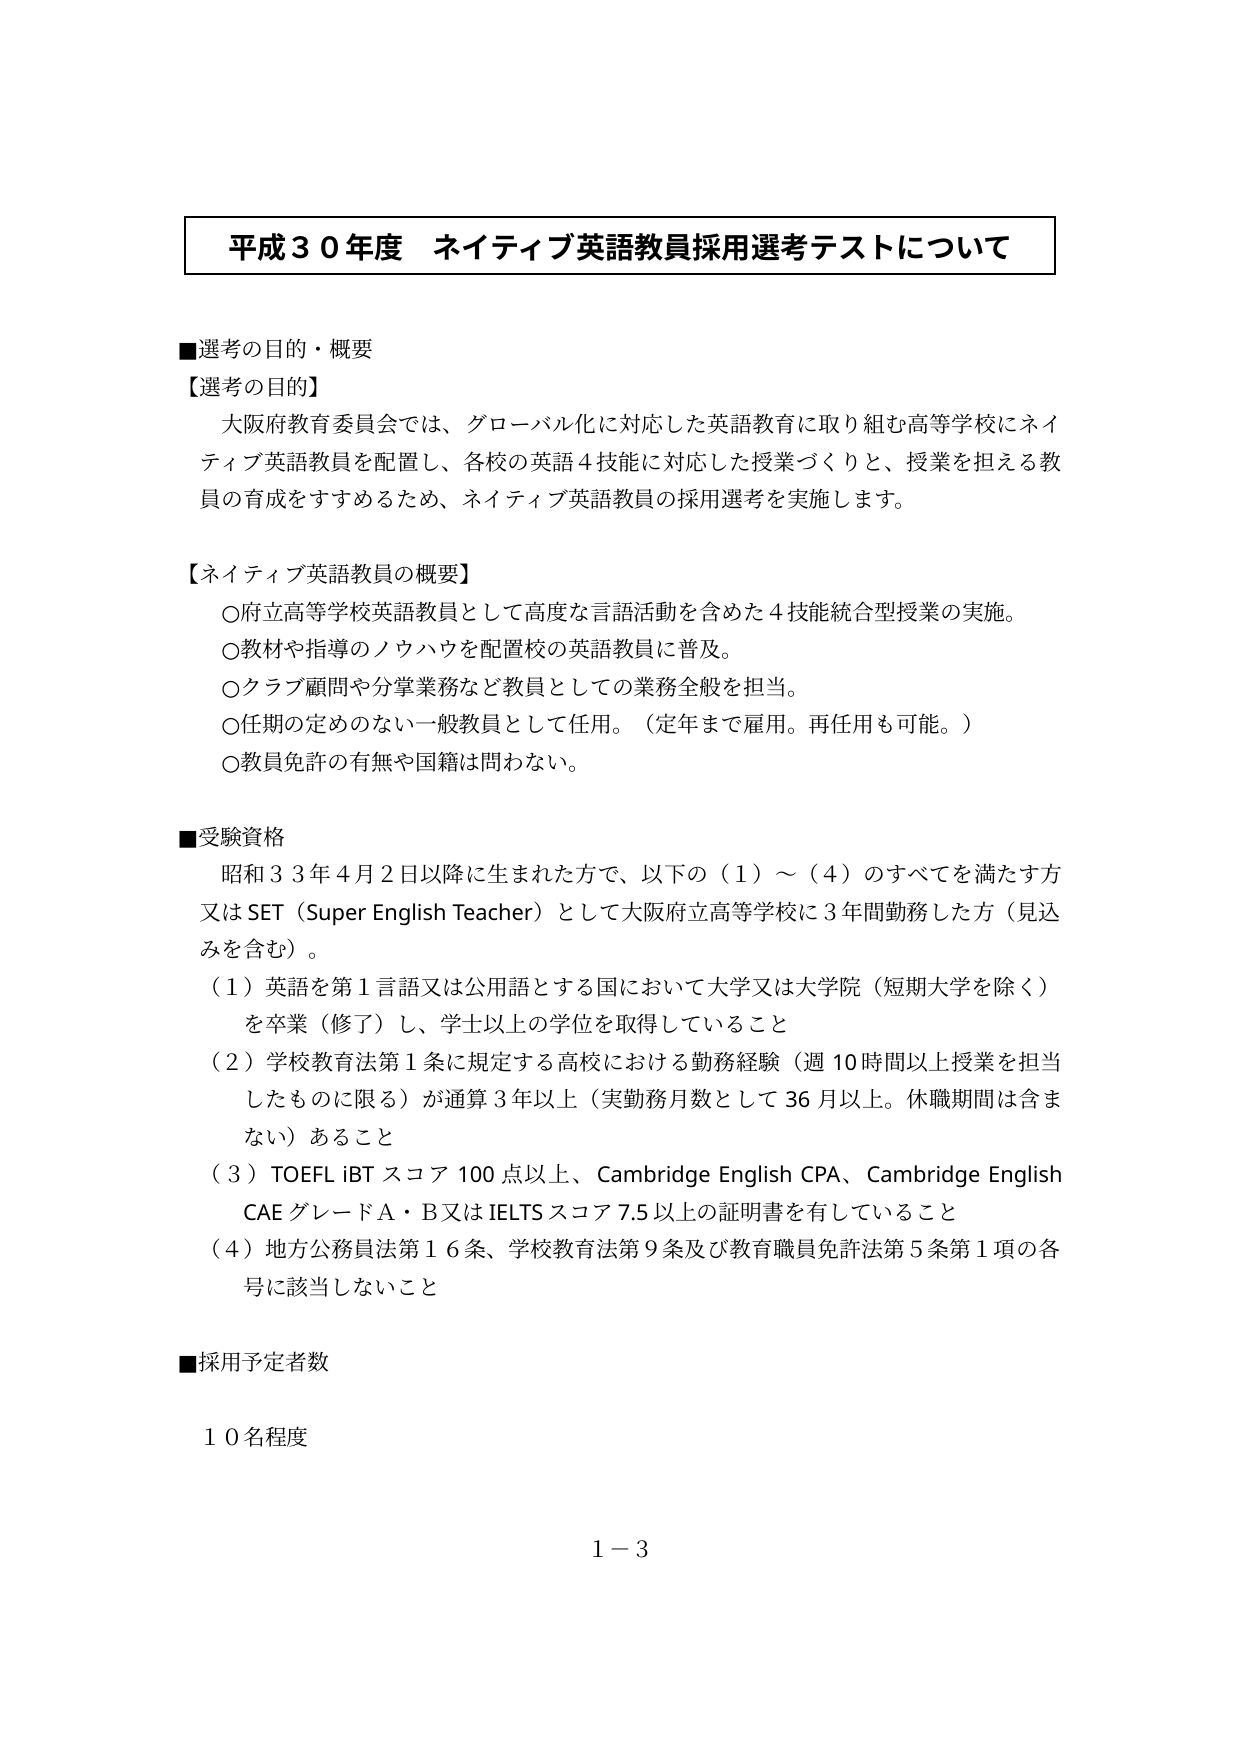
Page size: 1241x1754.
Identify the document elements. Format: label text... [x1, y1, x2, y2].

text 昭和３３年４月２日以降に生まれた方で、以下の（１）～（４）のすべてを満たす方又はSET（Super English Teacher）として大阪府立高等学校に３年間勤務した方（見込みを含む）。 [199, 854, 1063, 967]
text ■受験資格 [177, 817, 1063, 854]
text ○府立高等学校英語教員として高度な言語活動を含めた４技能統合型授業の実施。 [177, 592, 1063, 629]
text 【ネイティブ英語教員の概要】 [177, 554, 1063, 592]
text ○教材や指導のノウハウを配置校の英語教員に普及。 [221, 629, 1063, 667]
text ■採用予定者数 [177, 1342, 1063, 1379]
text ○クラブ顧問や分掌業務など教員としての業務全般を担当。 [221, 667, 1063, 704]
text １０名程度 [177, 1417, 1063, 1454]
text ■選考の目的・概要 [177, 329, 1063, 367]
text （４）地方公務員法第１６条、学校教育法第９条及び教育職員免許法第５条第１項の各号に該当しないこと [199, 1229, 1063, 1304]
text １－３ [177, 1529, 1063, 1567]
text （２）学校教育法第１条に規定する高校における勤務経験（週10時間以上授業を担当したものに限る）が通算３年以上（実勤務月数として36 月以上。休職期間は含まない）あること [199, 1042, 1063, 1154]
text （３）TOEFL iBTスコア100点以上、Cambridge English CPA、Cambridge English CAEグレードＡ・Ｂ又はIELTSスコア7.5以上の証明書を有していること [199, 1154, 1063, 1229]
text ○任期の定めのない一般教員として任用。（定年まで雇用。再任用も可能。） [177, 704, 1063, 742]
text ○教員免許の有無や国籍は問わない。 [177, 742, 1063, 779]
text 大阪府教育委員会では、グローバル化に対応した英語教育に取り組む高等学校にネイティブ英語教員を配置し、各校の英語４技能に対応した授業づくりと、授業を担える教員の育成をすすめるため、ネイティブ英語教員の採用選考を実施します。 [199, 404, 1063, 517]
text 【選考の目的】 [177, 367, 1063, 404]
text （１）英語を第１言語又は公用語とする国において大学又は大学院（短期大学を除く）を卒業（修了）し、学士以上の学位を取得していること [199, 967, 1063, 1042]
